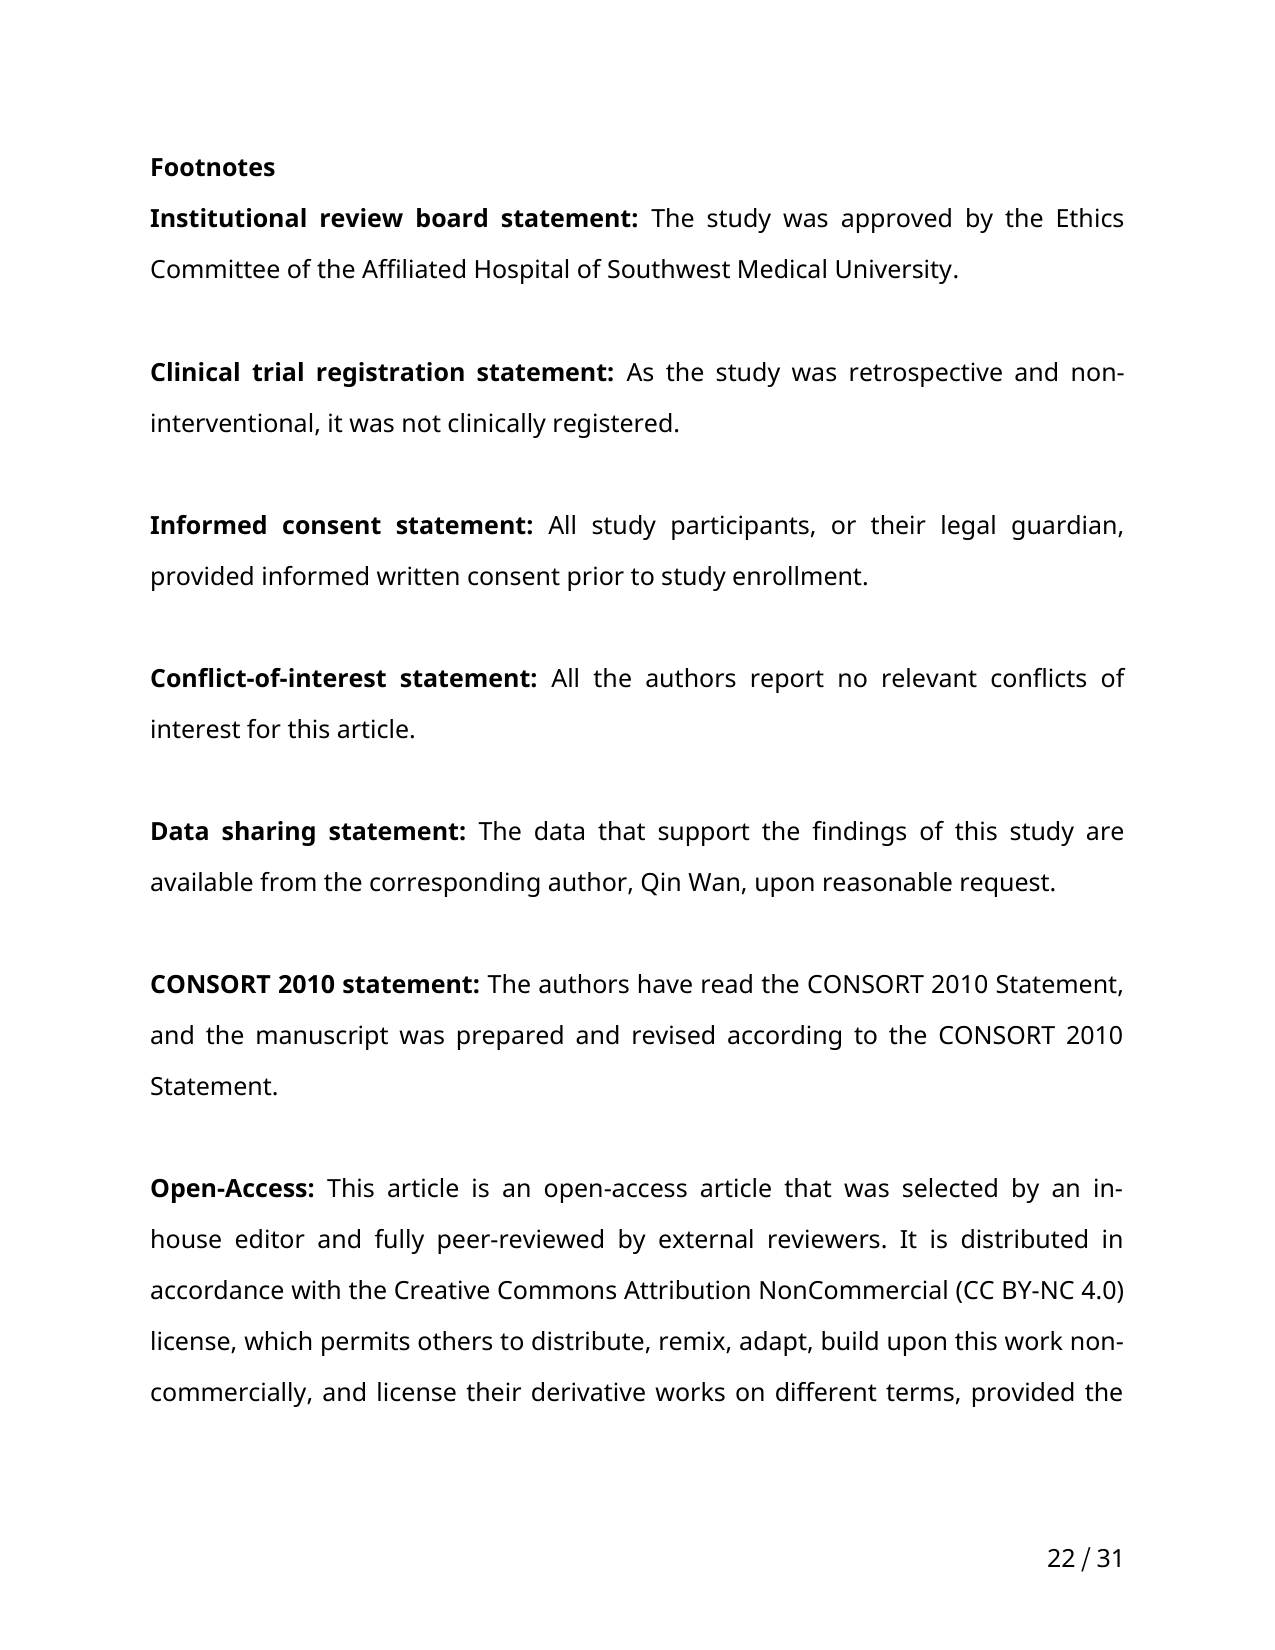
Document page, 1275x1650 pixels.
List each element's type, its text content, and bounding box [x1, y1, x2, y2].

text Informed consent statement: All study participants, or their legal guardian, provided informed written consent prior to study enrollment. [150, 507, 1125, 592]
text CONSORT 2010 statement: The authors have read the CONSORT 2010 Statement, and the manuscript was prepared and revised according to the CONSORT 2010 Statement. [150, 967, 1125, 1103]
text Footnotes [150, 150, 1125, 184]
text Conflict-of-interest statement: All the authors report no relevant conflicts of interest for this article. [150, 660, 1125, 746]
text Data sharing statement: The data that support the findings of this study are available from the corresponding author, Qin Wan, upon reasonable request. [150, 813, 1125, 899]
text Institutional review board statement: The study was approved by the Ethics Committee of the Affiliated Hospital of Southwest Medical University. [150, 201, 1125, 286]
text Clinical trial registration statement: As the study was retrospective and non-interventional, it was not clinically registered. [150, 354, 1125, 439]
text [150, 1171, 1125, 1409]
